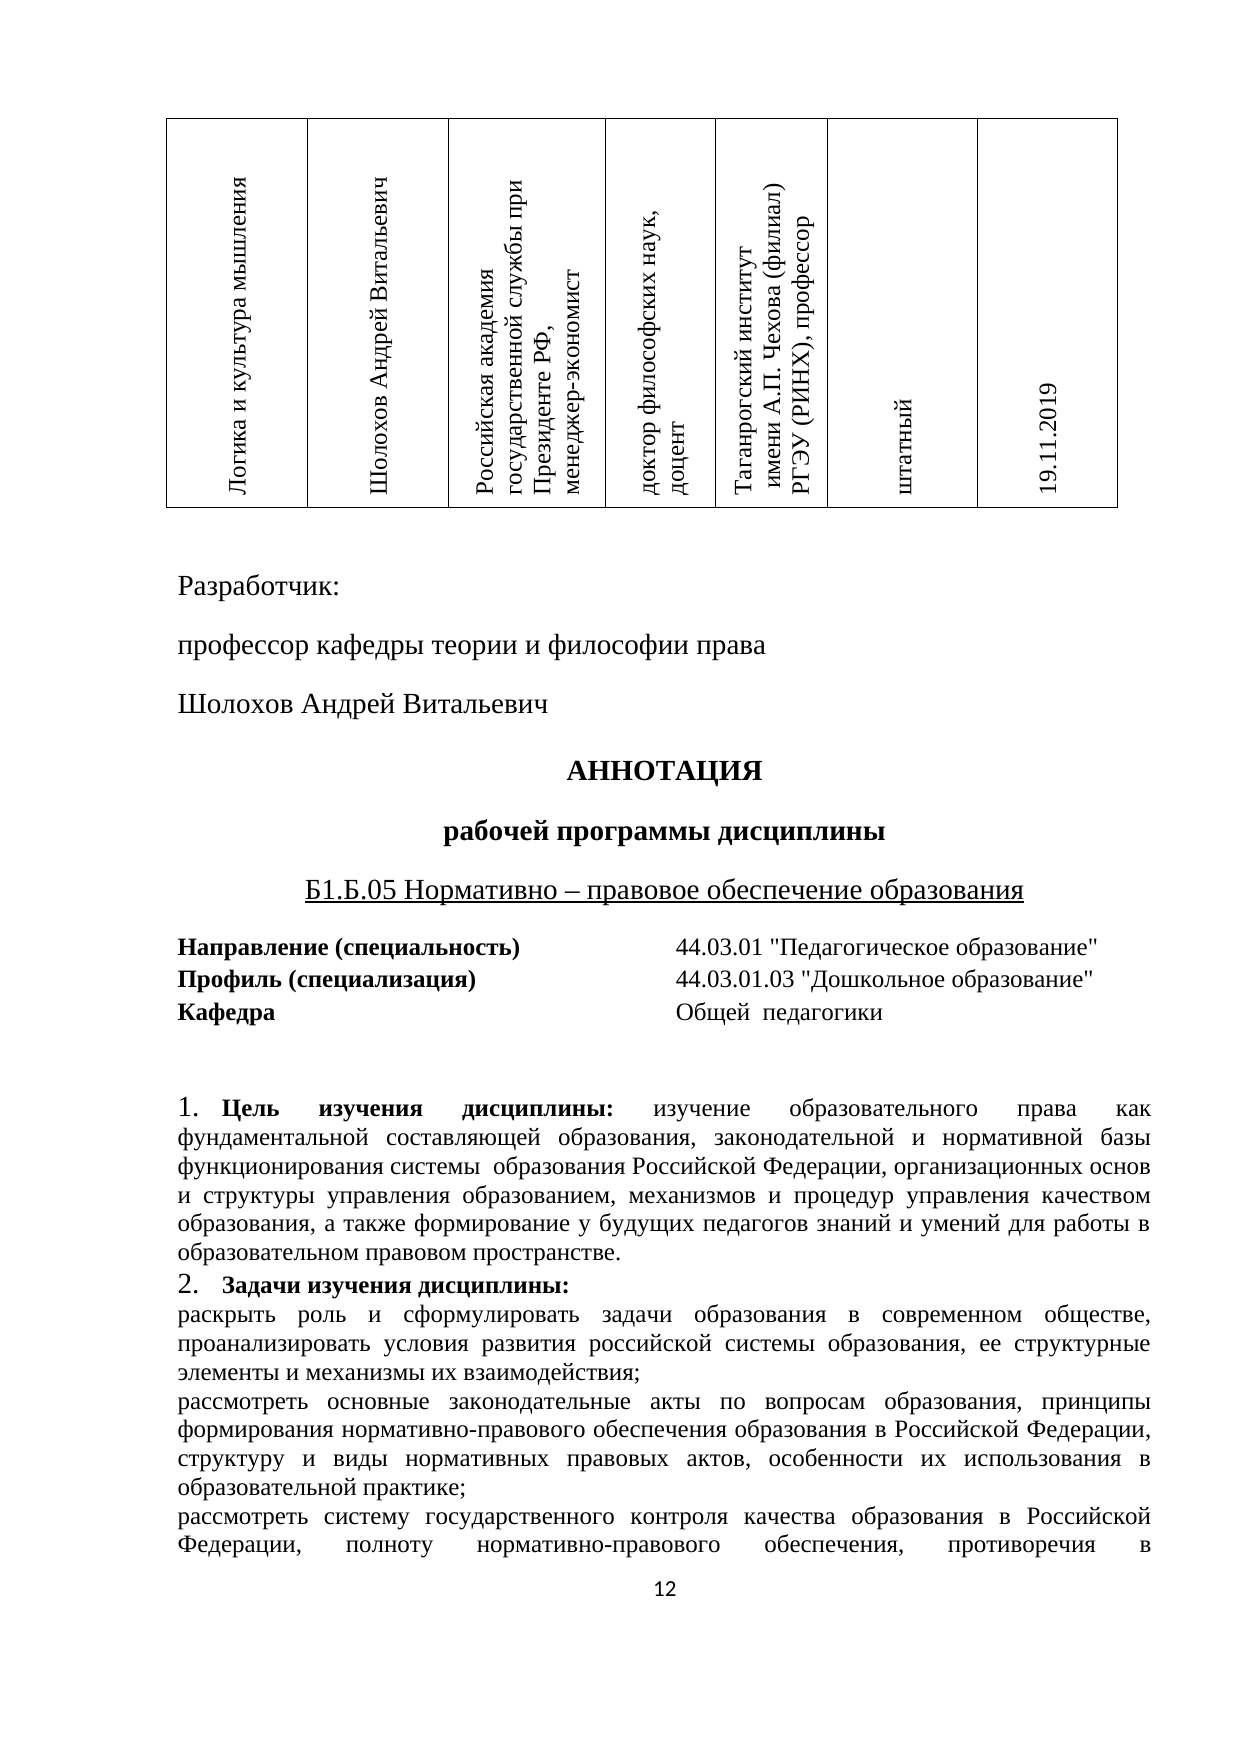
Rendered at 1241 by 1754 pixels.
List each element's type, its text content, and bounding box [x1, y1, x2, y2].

table_cell Профиль (специализация) [166, 964, 664, 997]
text АННОТАЦИЯ [177, 753, 1152, 787]
text Разработчик: [177, 568, 1152, 601]
text раскрыть роль и сформулировать задачи образования в современном обществе, проанализировать условия развития российской системы образования, ее структурные элементы и механизмы их взаимодействия; [177, 1299, 1152, 1386]
table_cell 44.03.01.03 "Дошкольное образование" [664, 964, 1163, 997]
table_cell Общей педагогики [664, 997, 1163, 1029]
text Б1.Б.05 Нормативно – правовое обеспечение образования [177, 872, 1152, 906]
table_cell Шолохов Андрей Витальевич [308, 119, 448, 507]
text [177, 1501, 1152, 1558]
table_cell Российская академия государственной службы при Президенте РФ, менеджер-экономист [449, 119, 605, 507]
text профессор кафедры теории и философии права [177, 627, 1152, 661]
table_cell Кафедра [166, 997, 664, 1029]
table_cell штатный [828, 119, 977, 507]
list Задачи изучения дисциплины: [177, 1266, 1152, 1299]
text рассмотреть основные законодательные акты по вопросам образования, принципы формирования нормативно-правового обеспечения образования в Российской Федерации, структуру и виды нормативных правовых актов, особенности их использования в образовательной практике; [177, 1386, 1152, 1501]
table_header 44.03.01 "Педагогическое образование" [664, 932, 1163, 964]
table_cell 19.11.2019 [978, 119, 1117, 507]
table_cell Логика и культура мышления [167, 119, 307, 507]
text Шолохов Андрей Витальевич [177, 686, 1152, 720]
table_cell доктор философских наук, доцент [606, 119, 715, 507]
table_header Направление (специальность) [166, 932, 664, 964]
table_cell Таганрогский институт имени А.П. Чехова (филиал) РГЭУ (РИНХ), профессор [716, 119, 827, 507]
text рабочей программы дисциплины [177, 813, 1152, 846]
list Цель изучения дисциплины: изучение образовательного права как фундаментальной составляющей образования, законодательной и нормативной базы функционирования системы образования Российской Федерации, организационных основ и структуры управления образованием, механизмов и процедур управления качеством образования, а также формирование у будущих педагогов знаний и умений для работы в образовательном правовом пространстве. [177, 1089, 1152, 1266]
